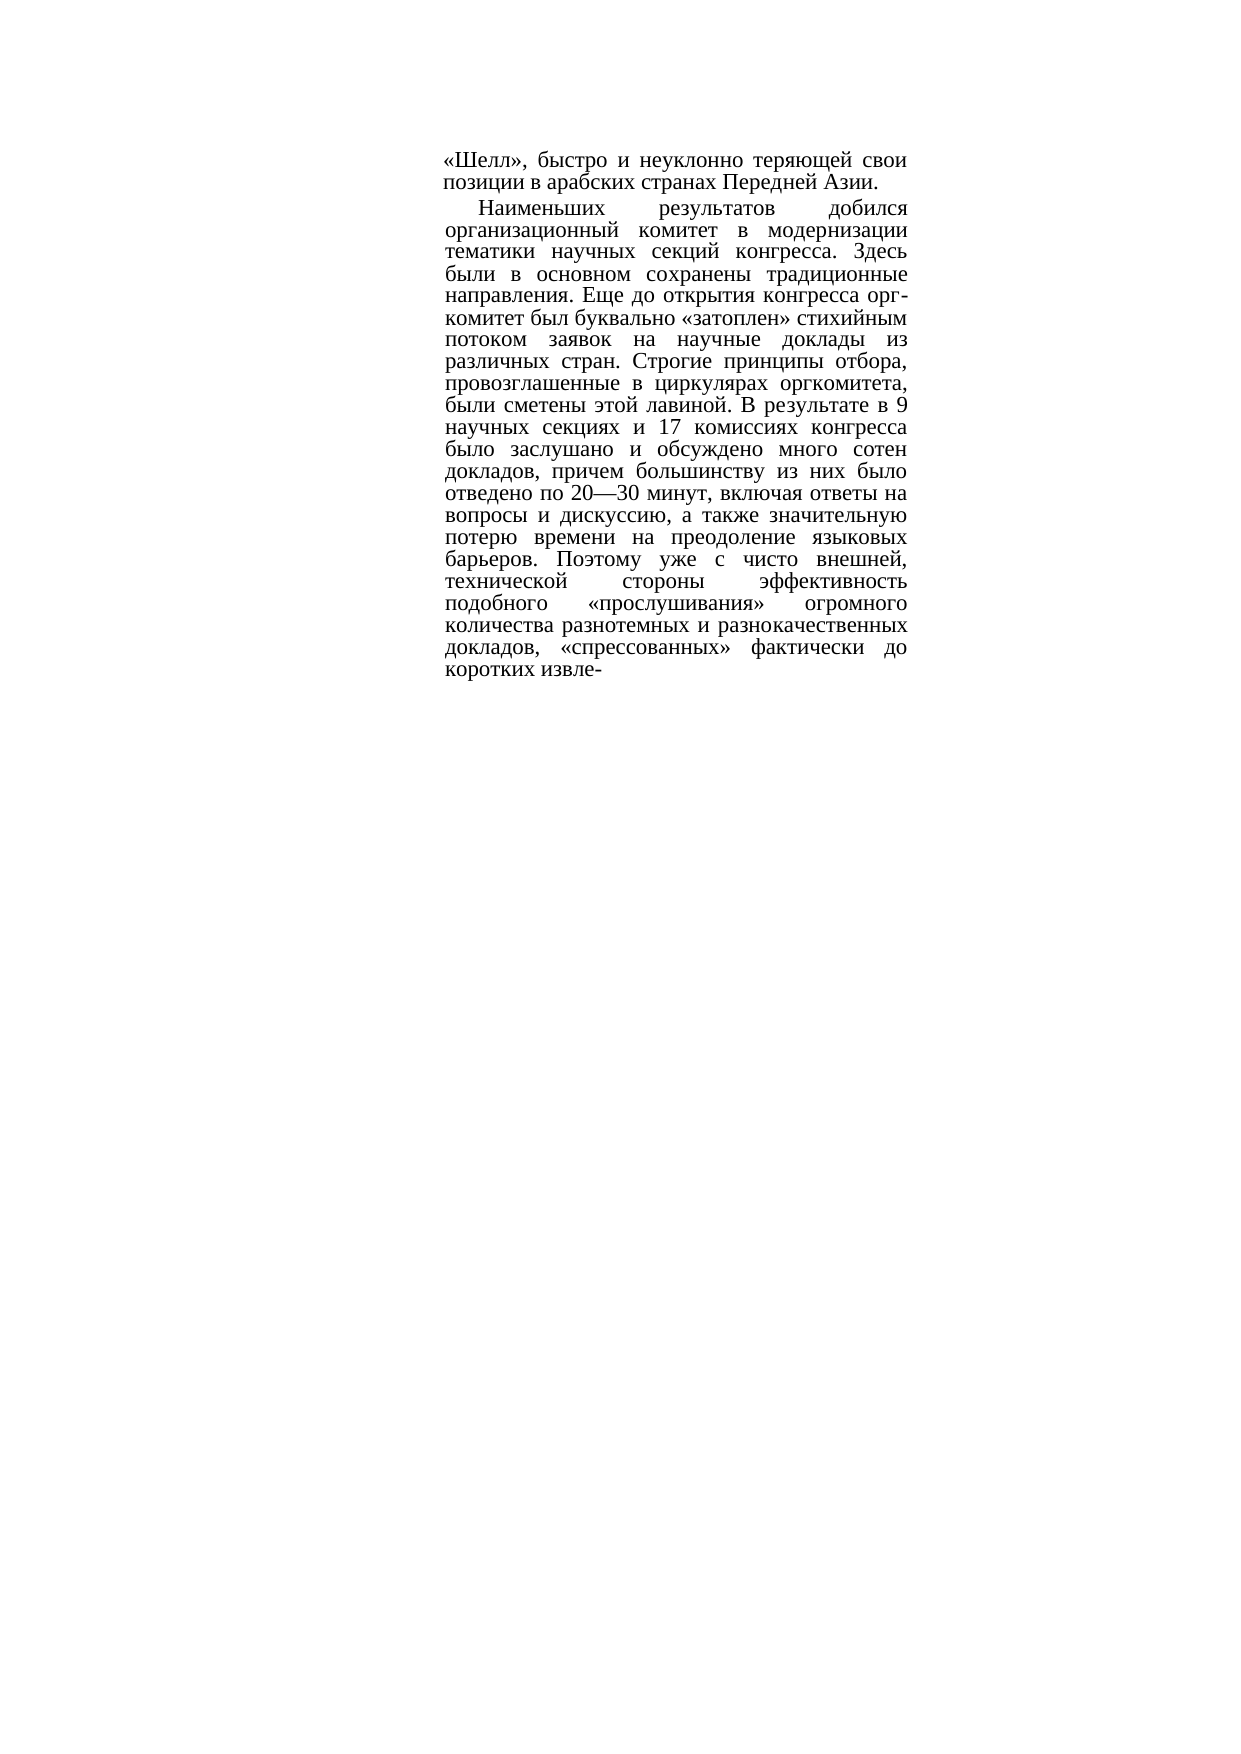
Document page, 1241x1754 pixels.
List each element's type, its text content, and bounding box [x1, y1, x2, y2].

text Наименьших результатов добился организационный комитет в модернизации тематики научных секций конгресса. Здесь были в основном сохранены традиционные направления. Еще до открытия конгресса оргкомитет был буквально «затоплен» стихийным потоком заявок на научные доклады из различных стран. Строгие принципы отбора, провозглашенные в циркулярах оргкомитета, были сметены этой лавиной. В результате в 9 научных секциях и 17 комиссиях конгресса было заслушано и обсуждено много сотен докладов, причем большинству из них было отведено по 20—30 минут, включая ответы на вопросы и дискуссию, а также значительную потерю времени на преодоление языковых барьеров. Поэтому уже с чисто внешней, технической стороны эффективность подобного «прослушивания» огромного количества разнотемных и разнокачественных докладов, «спрессованных» фактически до коротких извле- [445, 197, 908, 681]
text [443, 150, 907, 194]
